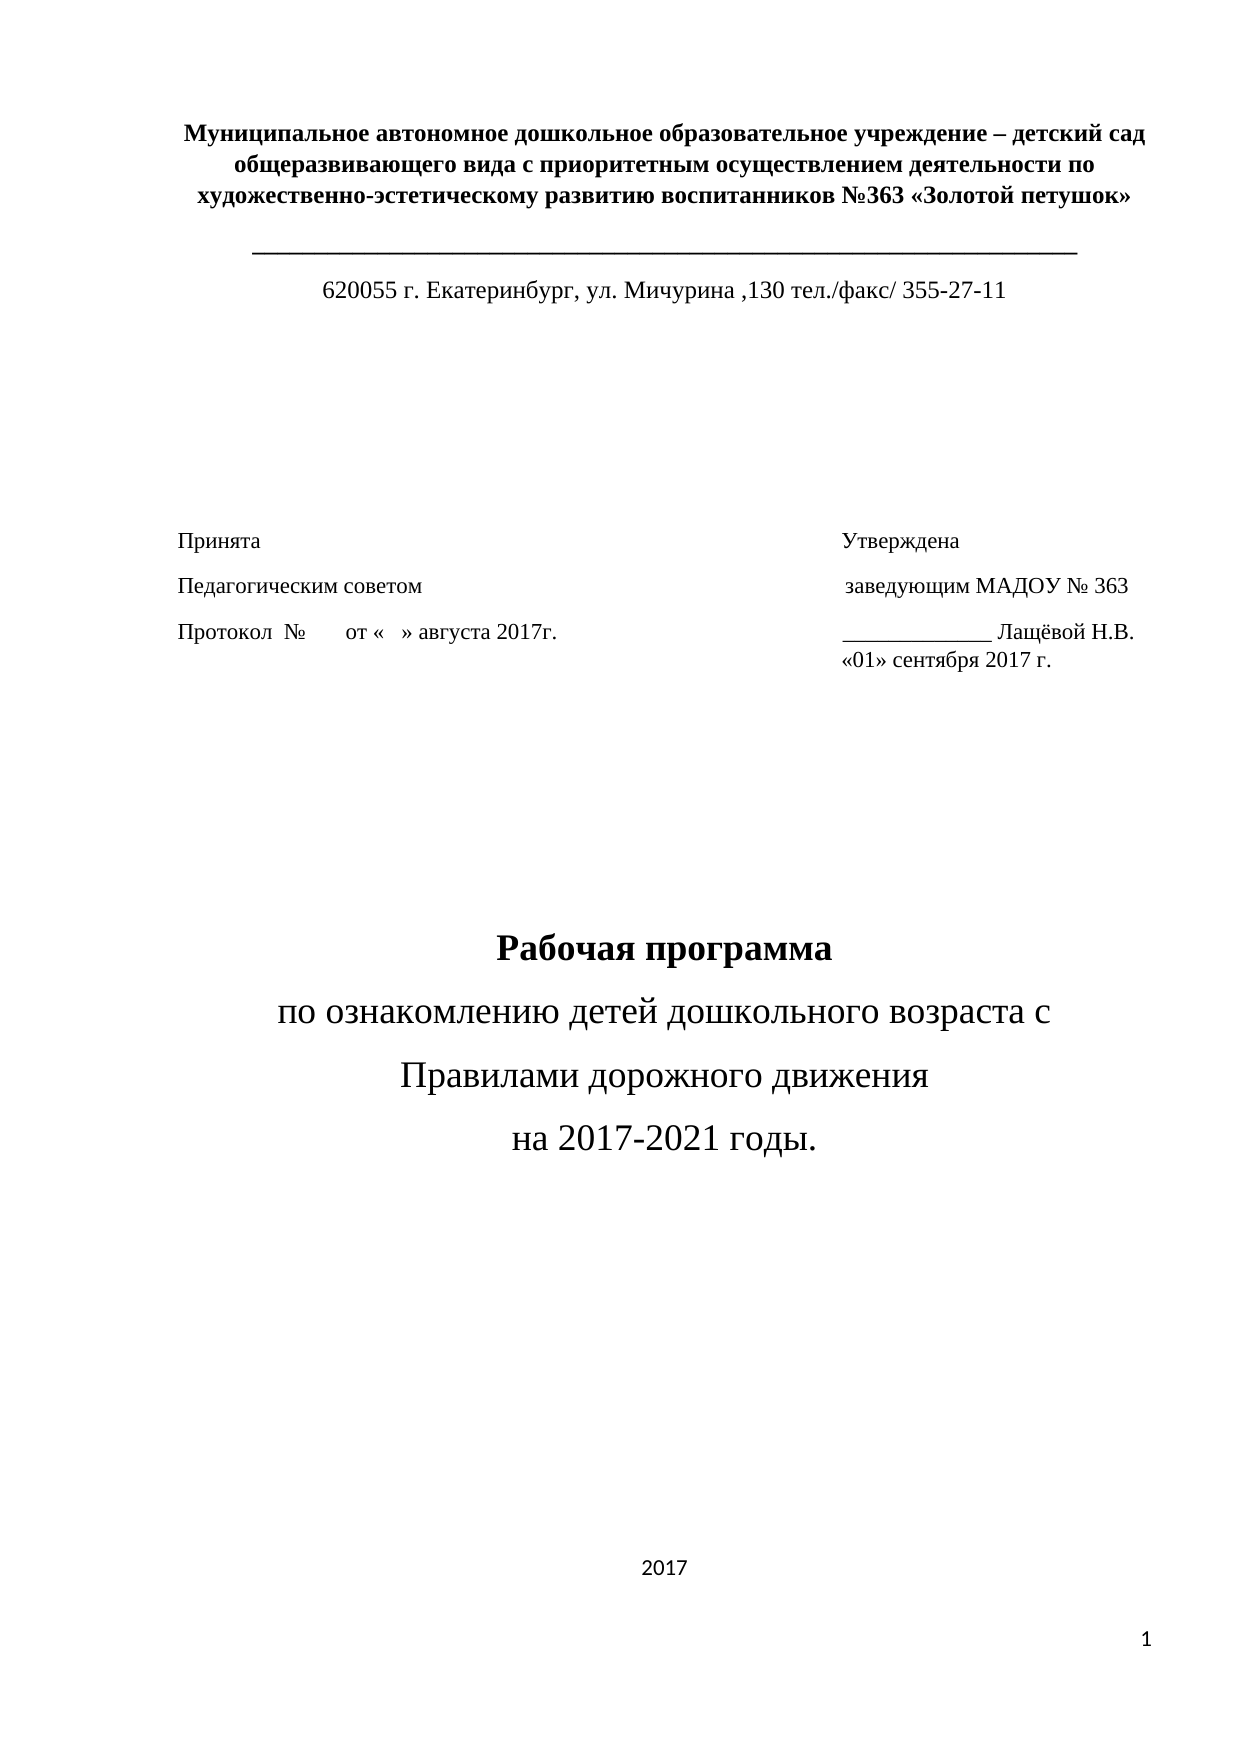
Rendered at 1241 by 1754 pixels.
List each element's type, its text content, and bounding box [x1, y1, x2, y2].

text по ознакомлению детей дошкольного возраста с [177, 989, 1152, 1032]
text Рабочая программа [177, 926, 1152, 969]
text Муниципальное автономное дошкольное образовательное учреждение – детский сад общеразвивающего вида с приоритетным осуществлением деятельности по художественно-эстетическому развитию воспитанников №363 «Золотой петушок» [177, 118, 1152, 209]
text Правилами дорожного движения [177, 1052, 1152, 1095]
text Протокол № от « » августа 2017г. _____________ Лащёвой Н.В. «01» сентября 2017 г. [177, 618, 1152, 672]
text . Екатеринбург, ул. Мичурина ,130 тел./факс/ 355-27-11 [177, 276, 1152, 304]
text Педагогическим советом заведующим МАДОУ № 363 [177, 573, 1152, 599]
text на 2017-2021 годы. [177, 1115, 1152, 1158]
text __________________________________________________________________ [177, 228, 1152, 257]
text Принята Утверждена [177, 527, 1152, 554]
text 2017 [177, 1553, 1152, 1581]
